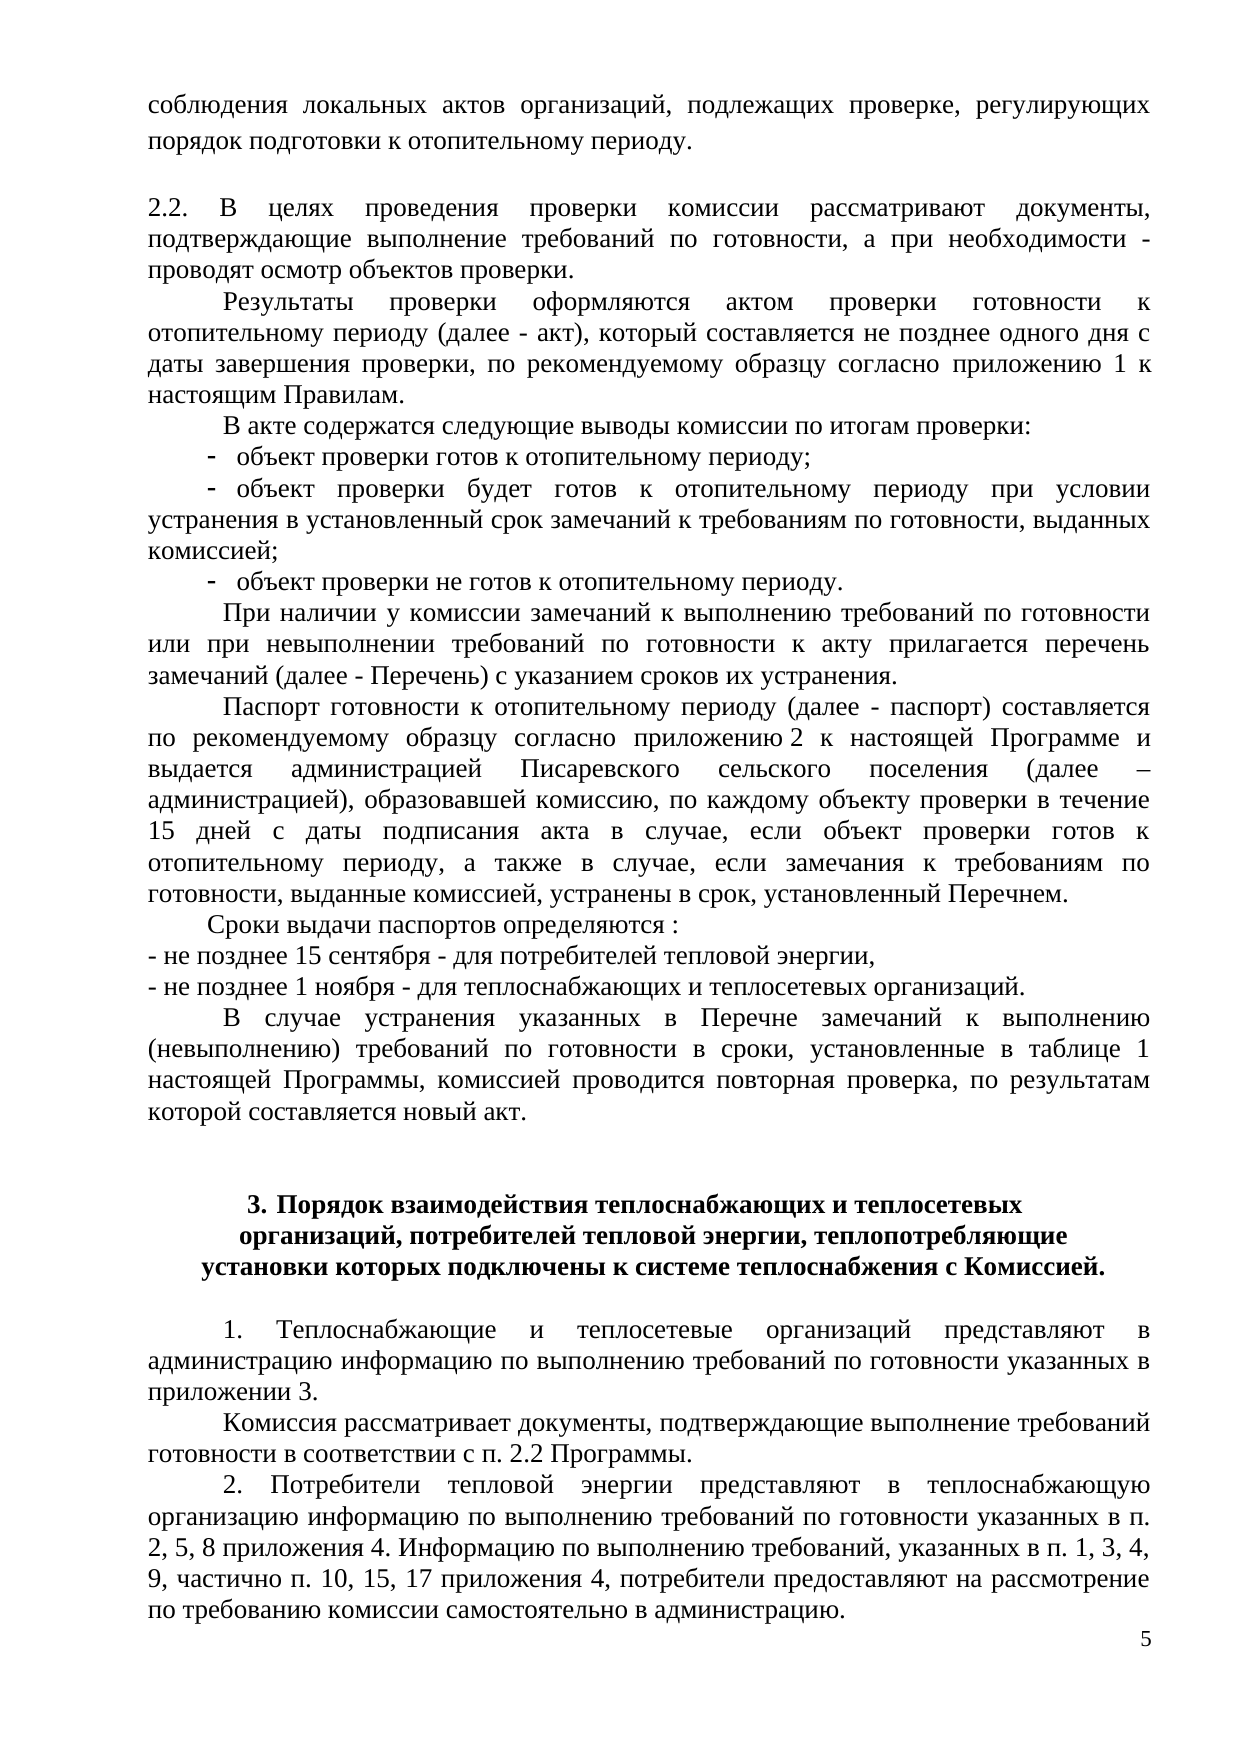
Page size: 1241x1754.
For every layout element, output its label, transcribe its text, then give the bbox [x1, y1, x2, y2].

text 1. Теплоснабжающие и теплосетевые организаций представляют в администрацию информацию по выполнению требований по готовности указанных в приложении 3. [148, 1313, 1152, 1406]
text 2. Потребители тепловой энергии представляют в теплоснабжающую организацию информацию по выполнению требований по готовности указанных в п. 2, 5, 8 приложения 4. Информацию по выполнению требований, указанных в п. 1, 3, 4, 9, частично п. 10, 15, 17 приложения 4, потребители предоставляют на рассмотрение по требованию комиссии самостоятельно в администрацию. [148, 1468, 1152, 1624]
text - не позднее 15 сентября - для потребителей тепловой энергии, [148, 939, 1152, 970]
text В акте содержатся следующие выводы комиссии по итогам проверки: [148, 409, 1152, 440]
text Комиссия рассматривает документы, подтверждающие выполнение требований готовности в соответствии с п. 2.2 Программы. [148, 1406, 1152, 1468]
text В случае устранения указанных в Перечне замечаний к выполнению (невыполнению) требований по готовности в сроки, установленные в таблице 1 настоящей Программы, комиссией проводится повторная проверка, по результатам которой составляется новый акт. [148, 1001, 1152, 1126]
text Паспорт готовности к отопительному периоду (далее - паспорт) составляется по рекомендуемому образцу согласно приложению 2 к настоящей Программе и выдается администрацией Писаревского сельского поселения (далее – администрацией), образовавшей комиссию, по каждому объекту проверки в течение 15 дней с даты подписания акта в случае, если объект проверки готов к отопительному периоду, а также в случае, если замечания к требованиям по готовности, выданные комиссией, устранены в срок, установленный Перечнем. [148, 690, 1152, 908]
text установки которых подключены к системе теплоснабжения с Комиссией. [156, 1251, 1152, 1282]
list объект проверки готов к отопительному периоду; [148, 440, 1152, 472]
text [148, 89, 1152, 156]
text Сроки выдачи паспортов определяются : [148, 908, 1152, 939]
text Результаты проверки оформляются актом проверки готовности к отопительному периоду (далее - акт), который составляется не позднее одного дня с даты завершения проверки, по рекомендуемому образцу согласно приложению 1 к настоящим Правилам. [148, 285, 1152, 409]
list объект проверки не готов к отопительному периоду. [148, 565, 1152, 596]
text организаций, потребителей тепловой энергии, теплопотребляющие [156, 1219, 1152, 1251]
text - не позднее 1 ноября - для теплоснабжающих и теплосетевых организаций. [148, 970, 1152, 1001]
text 2.2. В целях проведения проверки комиссии рассматривают документы, подтверждающие выполнение требований по готовности, а при необходимости - проводят осмотр объектов проверки. [148, 191, 1152, 285]
text При наличии у комиссии замечаний к выполнению требований по готовности или при невыполнении требований по готовности к акту прилагается перечень замечаний (далее - Перечень) с указанием сроков их устранения. [148, 596, 1152, 690]
list Порядок взаимодействия теплоснабжающих и теплосетевых [118, 1188, 1152, 1219]
list объект проверки будет готов к отопительному периоду при условии устранения в установленный срок замечаний к требованиям по готовности, выданных комиссией; [148, 472, 1152, 565]
